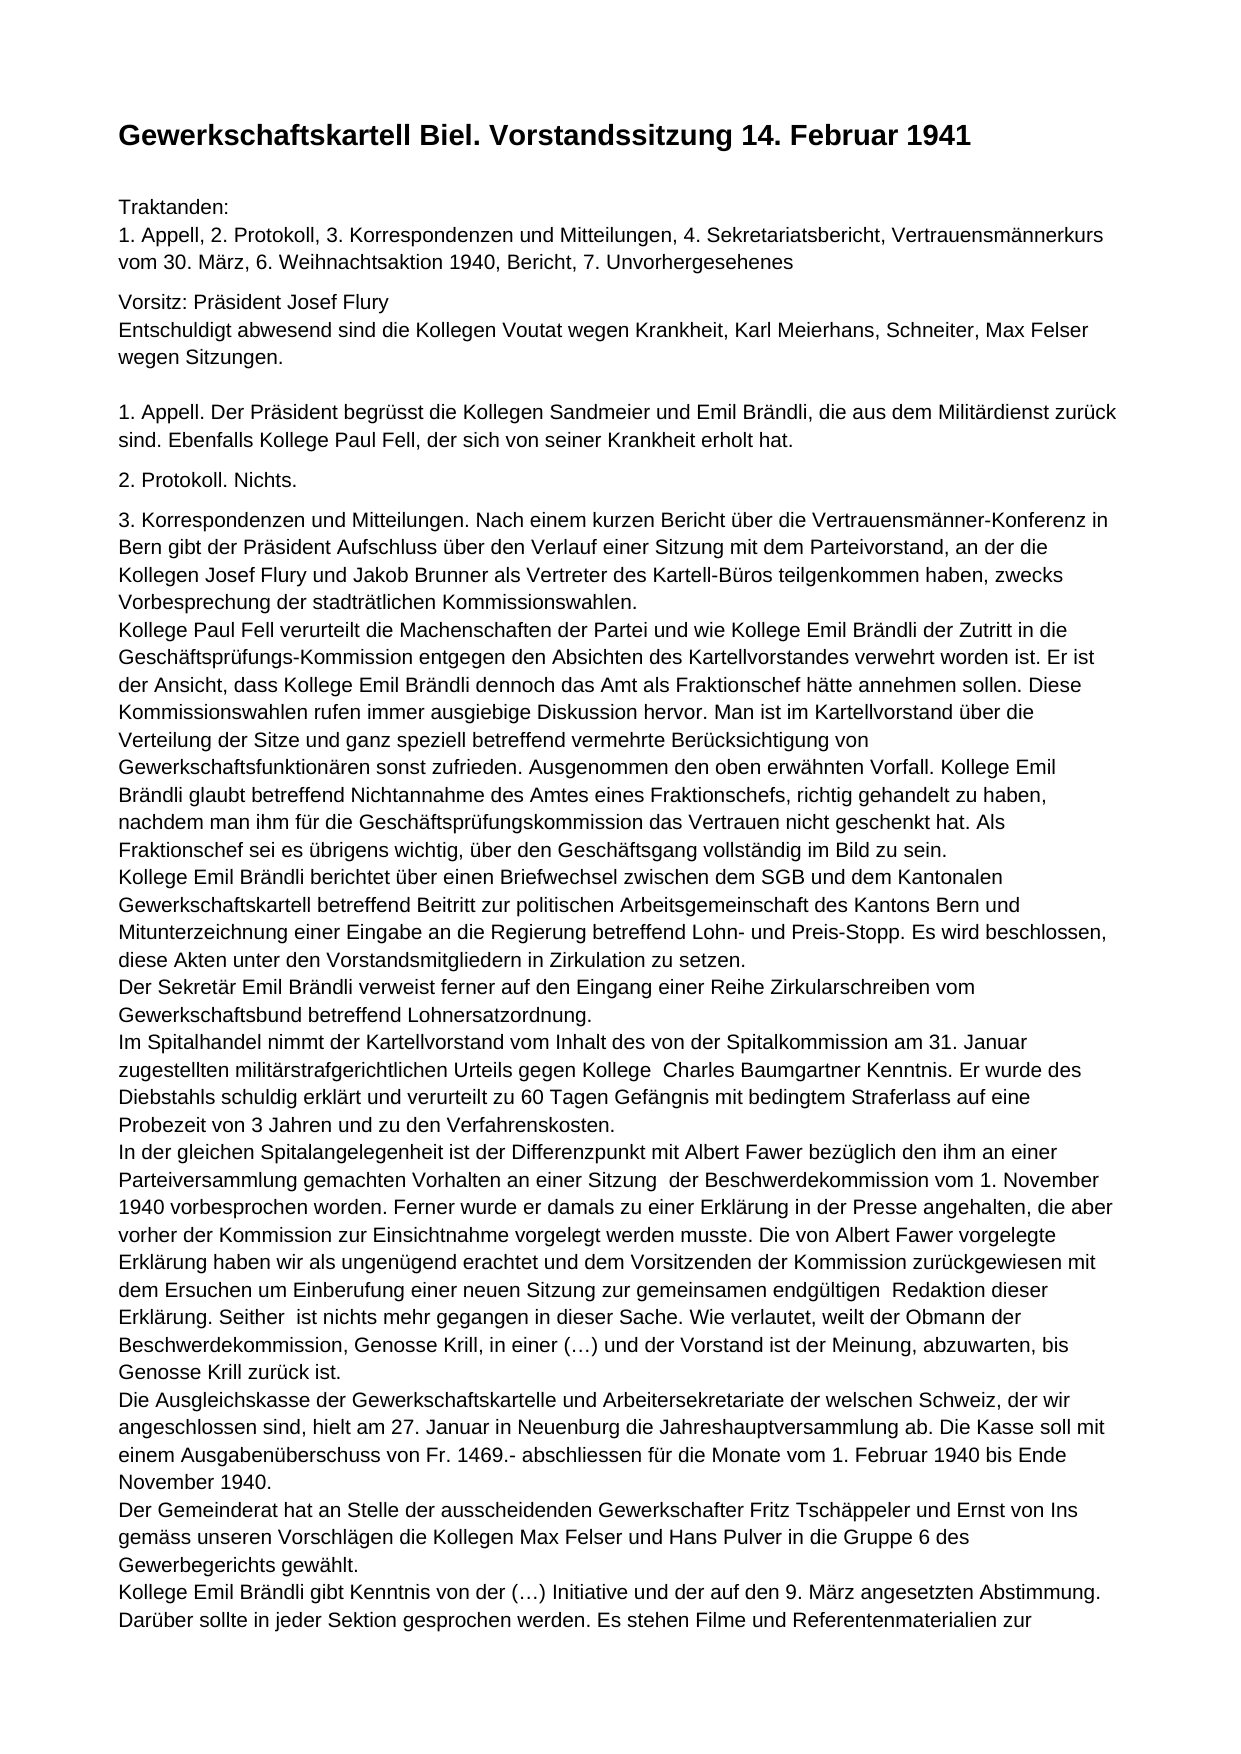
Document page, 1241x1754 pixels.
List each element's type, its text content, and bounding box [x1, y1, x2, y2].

text 3. Korrespondenzen und Mitteilungen. Nach einem kurzen Bericht über die Vertrauensmänner-Konferenz in Bern gibt der Präsident Aufschluss über den Verlauf einer Sitzung mit dem Parteivorstand, an der die Kollegen Josef Flury und Jakob Brunner als Vertreter des Kartell-Büros teilgenkommen haben, zwecks Vorbesprechung der stadträtlichen Kommissionswahlen. [118, 508, 1122, 614]
text Kollege Emil Brändli berichtet über einen Briefwechsel zwischen dem SGB und dem Kantonalen Gewerkschaftskartell betreffend Beitritt zur politischen Arbeitsgemeinschaft des Kantons Bern und Mitunterzeichnung einer Eingabe an die Regierung betreffend Lohn- und Preis-Stopp. Es wird beschlossen, diese Akten unter den Vorstandsmitgliedern in Zirkulation zu setzen. [118, 865, 1122, 972]
text Der Gemeinderat hat an Stelle der ausscheidenden Gewerkschafter Fritz Tschäppeler und Ernst von Ins gemäss unseren Vorschlägen die Kollegen Max Felser und Hans Pulver in die Gruppe 6 des Gewerbegerichts gewählt. [118, 1498, 1122, 1577]
text In der gleichen Spitalangelegenheit ist der Differenzpunkt mit Albert Fawer bezüglich den ihm an einer Parteiversammlung gemachten Vorhalten an einer Sitzung der Beschwerdekommission vom 1. November 1940 vorbesprochen worden. Ferner wurde er damals zu einer Erklärung in der Presse angehalten, die aber vorher der Kommission zur Einsichtnahme vorgelegt werden musste. Die von Albert Fawer vorgelegte Erklärung haben wir als ungenügend erachtet und dem Vorsitzenden der Kommission zurückgewiesen mit dem Ersuchen um Einberufung einer neuen Sitzung zur gemeinsamen endgültigen Redaktion dieser Erklärung. Seither ist nichts mehr gegangen in dieser Sache. Wie verlautet, weilt der Obmann der Beschwerdekommission, Genosse Krill, in einer (…) und der Vorstand ist der Meinung, abzuwarten, bis Genosse Krill zurück ist. [118, 1140, 1122, 1384]
text Vorsitz: Präsident Josef Flury [118, 290, 1122, 314]
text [118, 1580, 1122, 1632]
text Traktanden: [118, 195, 1122, 219]
text Im Spitalhandel nimmt der Kartellvorstand vom Inhalt des von der Spitalkommission am 31. Januar zugestellten militärstrafgerichtlichen Urteils gegen Kollege Charles Baumgartner Kenntnis. Er wurde des Diebstahls schuldig erklärt und verurteilt zu 60 Tagen Gefängnis mit bedingtem Straferlass auf eine Probezeit von 3 Jahren und zu den Verfahrenskosten. [118, 1030, 1122, 1137]
text Entschuldigt abwesend sind die Kollegen Voutat wegen Krankheit, Karl Meierhans, Schneiter, Max Felser wegen Sitzungen. [118, 318, 1122, 369]
text Der Sekretär Emil Brändli verweist ferner auf den Eingang einer Reihe Zirkularschreiben vom Gewerkschaftsbund betreffend Lohnersatzordnung. [118, 975, 1122, 1027]
text 1. Appell, 2. Protokoll, 3. Korrespondenzen und Mitteilungen, 4. Sekretariatsbericht, Vertrauensmännerkurs vom 30. März, 6. Weihnachtsaktion 1940, Bericht, 7. Unvorhergesehenes [118, 223, 1122, 274]
text 2. Protokoll. Nichts. [118, 468, 1122, 492]
text Kollege Paul Fell verurteilt die Machenschaften der Partei und wie Kollege Emil Brändli der Zutritt in die Geschäftsprüfungs-Kommission entgegen den Absichten des Kartellvorstandes verwehrt worden ist. Er ist der Ansicht, dass Kollege Emil Brändli dennoch das Amt als Fraktionschef hätte annehmen sollen. Diese Kommissionswahlen rufen immer ausgiebige Diskussion hervor. Man ist im Kartellvorstand über die Verteilung der Sitze und ganz speziell betreffend vermehrte Berücksichtigung von Gewerkschaftsfunktionären sonst zufrieden. Ausgenommen den oben erwähnten Vorfall. Kollege Emil Brändli glaubt betreffend Nichtannahme des Amtes eines Fraktionschefs, richtig gehandelt zu haben, nachdem man ihm für die Geschäftsprüfungskommission das Vertrauen nicht geschenkt hat. Als Fraktionschef sei es übrigens wichtig, über den Geschäftsgang vollständig im Bild zu sein. [118, 618, 1122, 862]
text Gewerkschaftskartell Biel. Vorstandssitzung 14. Februar 1941 [118, 118, 1122, 152]
text Die Ausgleichskasse der Gewerkschaftskartelle und Arbeitersekretariate der welschen Schweiz, der wir angeschlossen sind, hielt am 27. Januar in Neuenburg die Jahreshauptversammlung ab. Die Kasse soll mit einem Ausgabenüberschuss von Fr. 1469.- abschliessen für die Monate vom 1. Februar 1940 bis Ende November 1940. [118, 1388, 1122, 1494]
text 1. Appell. Der Präsident begrüsst die Kollegen Sandmeier und Emil Brändli, die aus dem Militärdienst zurück sind. Ebenfalls Kollege Paul Fell, der sich von seiner Krankheit erholt hat. [118, 400, 1122, 452]
